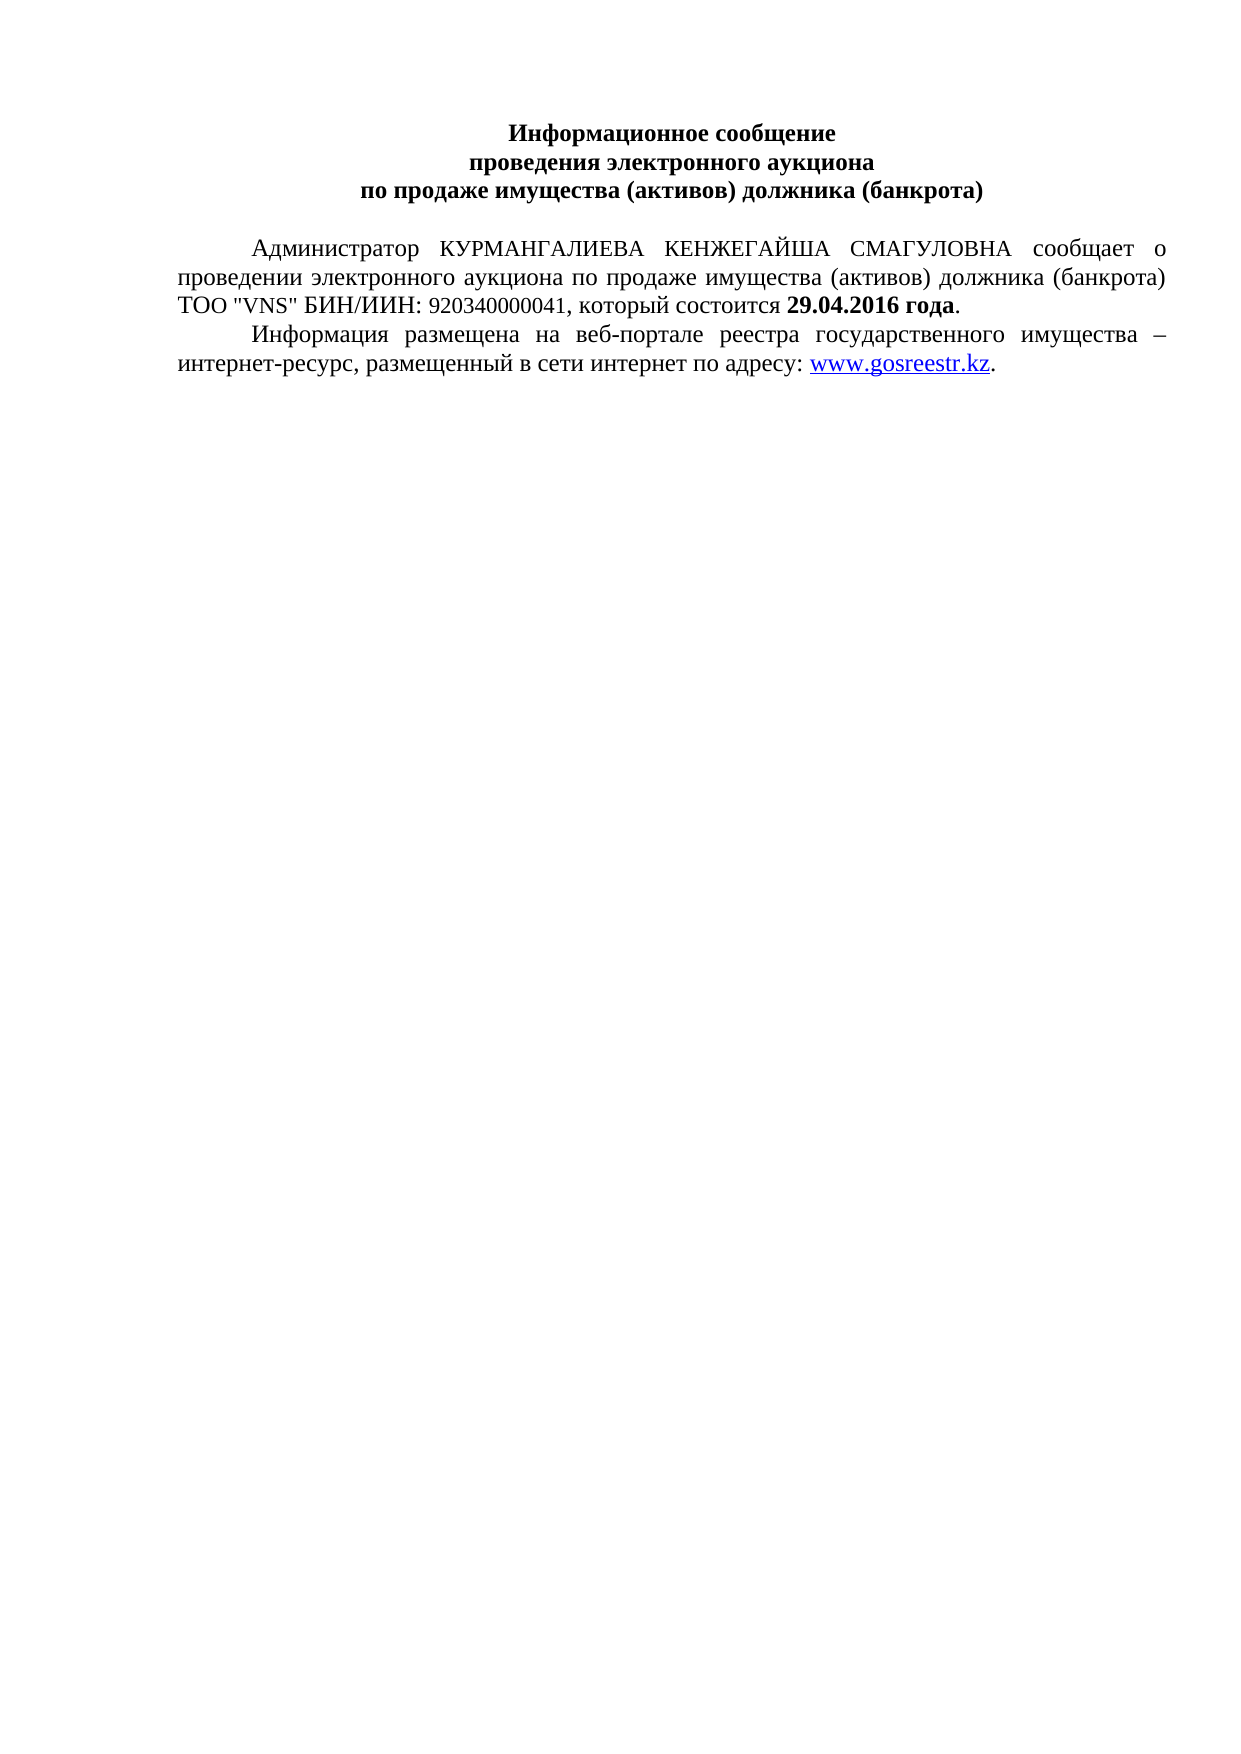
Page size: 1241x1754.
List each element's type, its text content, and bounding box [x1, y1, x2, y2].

text Администратор КУРМАНГАЛИЕВА КЕНЖЕГАЙША СМАГУЛОВНА сообщает о проведении электронного аукциона по продаже имущества (активов) должника (банкрота) ТОО "VNS" БИН/ИИН: 920340000041, который состоится 29.04.2016 года. [177, 233, 1167, 319]
text Информационное сообщение [177, 118, 1167, 147]
text проведения электронного аукциона [177, 147, 1167, 176]
text Информация размещена на веб-портале реестра государственного имущества – интернет-ресурс, размещенный в сети интернет по адресу: www.gosreestr.kz. [177, 319, 1167, 377]
text по продаже имущества (активов) должника (банкрота) [177, 176, 1167, 204]
